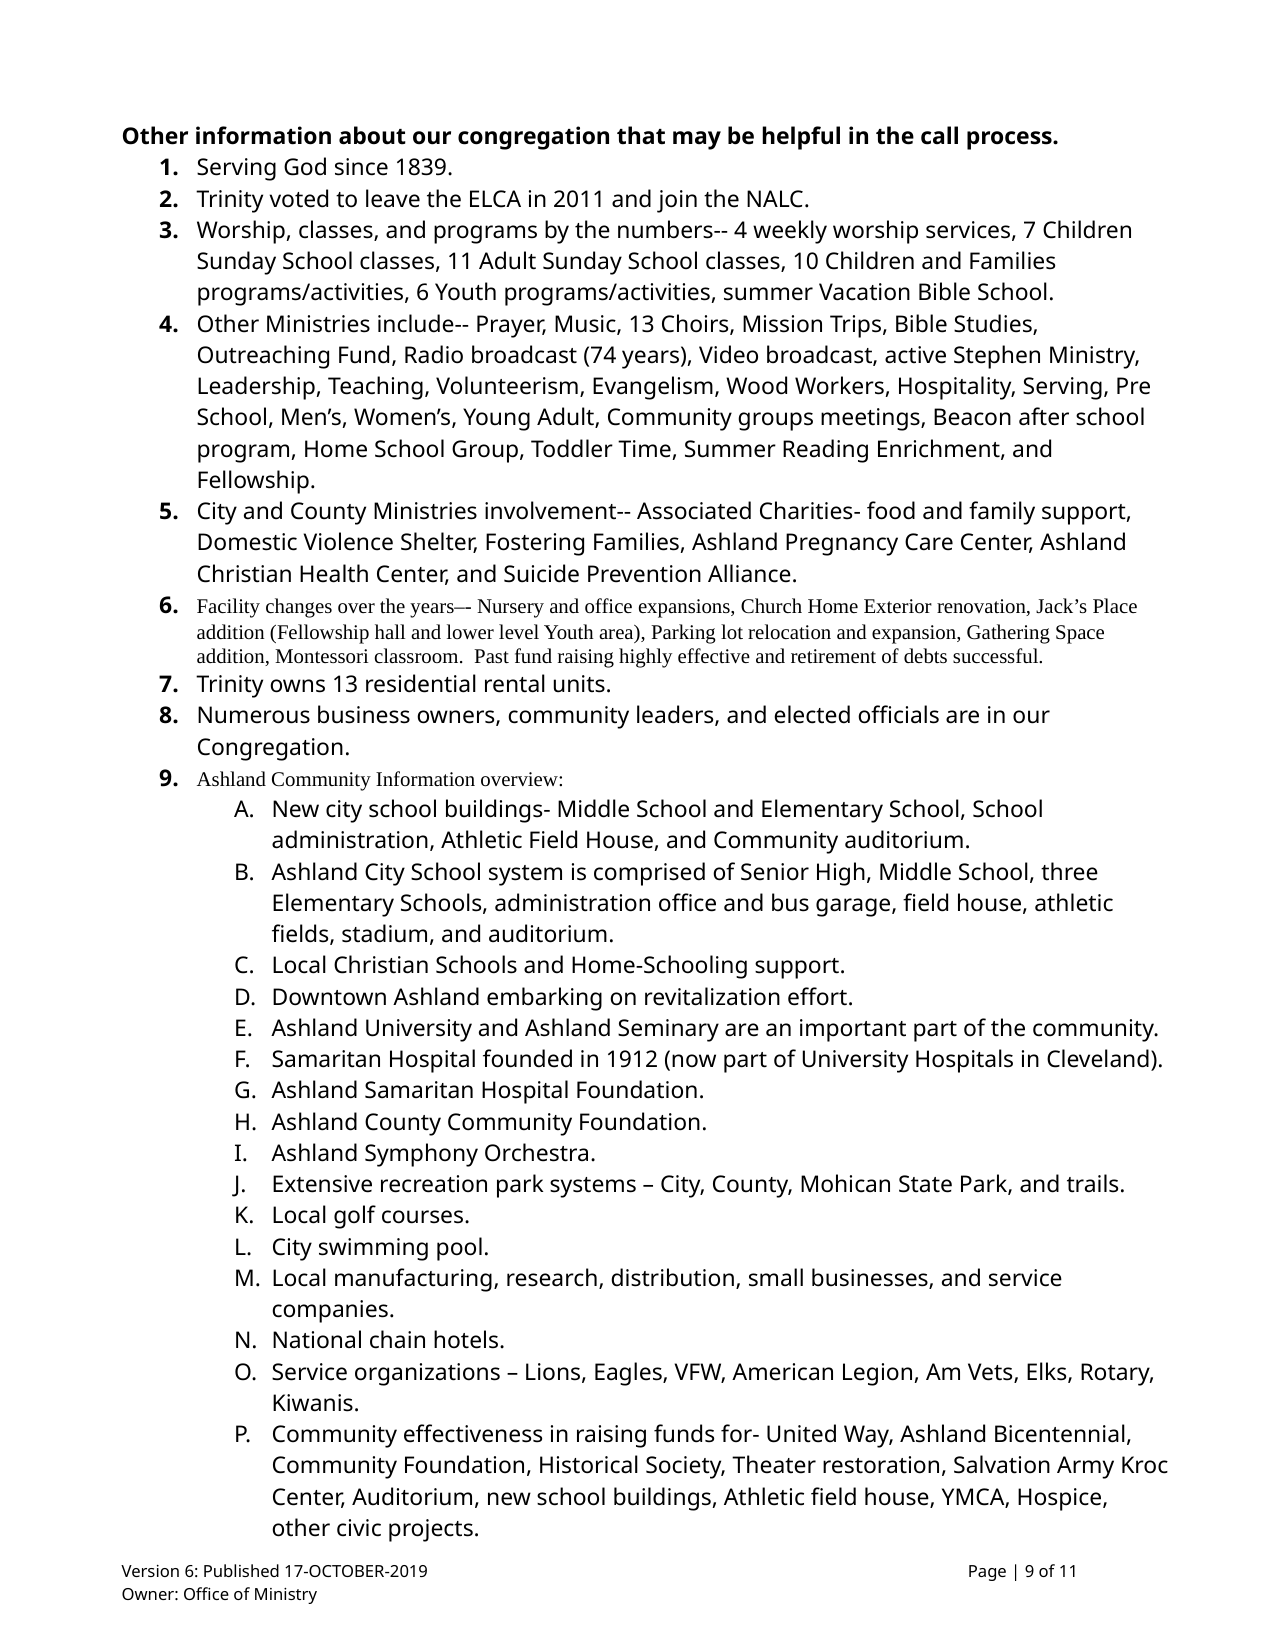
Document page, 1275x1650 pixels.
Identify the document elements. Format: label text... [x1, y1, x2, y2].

list Extensive recreation park systems – City, County, Mohican State Park, and trails. [234, 1168, 1170, 1199]
list Ashland County Community Foundation. [234, 1106, 1170, 1137]
list Ashland Symphony Orchestra. [234, 1137, 1170, 1168]
list Serving God since 1839. [159, 151, 1170, 182]
list Service organizations – Lions, Eagles, VFW, American Legion, Am Vets, Elks, Rotary, Kiwanis. [234, 1356, 1170, 1418]
list Ashland Samaritan Hospital Foundation. [234, 1074, 1170, 1106]
list Local Christian Schools and Home-Schooling support. [234, 949, 1170, 981]
list National chain hotels. [234, 1324, 1170, 1356]
list Samaritan Hospital founded in 1912 (now part of University Hospitals in Cleveland). [234, 1043, 1170, 1074]
list Local manufacturing, research, distribution, small businesses, and service companies. [234, 1262, 1170, 1324]
list Worship, classes, and programs by the numbers-- 4 weekly worship services, 7 Children Sunday School classes, 11 Adult Sunday School classes, 10 Children and Families programs/activities, 6 Youth programs/activities, summer Vacation Bible School. [159, 214, 1170, 307]
list Other Ministries include-- Prayer, Music, 13 Choirs, Mission Trips, Bible Studies, Outreaching Fund, Radio broadcast (74 years), Video broadcast, active Stephen Ministry, Leadership, Teaching, Volunteerism, Evangelism, Wood Workers, Hospitality, Serving, Pre School, Men’s, Women’s, Young Adult, Community groups meetings, Beacon after school program, Home School Group, Toddler Time, Summer Reading Enrichment, and Fellowship. [159, 307, 1170, 495]
list Ashland City School system is comprised of Senior High, Middle School, three Elementary Schools, administration office and bus garage, field house, athletic fields, stadium, and auditorium. [234, 856, 1170, 949]
list Community effectiveness in raising funds for- United Way, Ashland Bicentennial, Community Foundation, Historical Society, Theater restoration, Salvation Army Kroc Center, Auditorium, new school buildings, Athletic field house, YMCA, Hospice, other civic projects. [234, 1418, 1170, 1543]
list City swimming pool. [234, 1231, 1170, 1262]
text Other information about our congregation that may be helpful in the call process. [121, 120, 1170, 151]
list Ashland University and Ashland Seminary are an important part of the community. [234, 1012, 1170, 1043]
list Local golf courses. [234, 1199, 1170, 1231]
list Trinity voted to leave the ELCA in 2011 and join the NALC. [159, 182, 1170, 214]
list City and County Ministries involvement-- Associated Charities- food and family support, Domestic Violence Shelter, Fostering Families, Ashland Pregnancy Care Center, Ashland Christian Health Center, and Suicide Prevention Alliance. [159, 495, 1170, 589]
